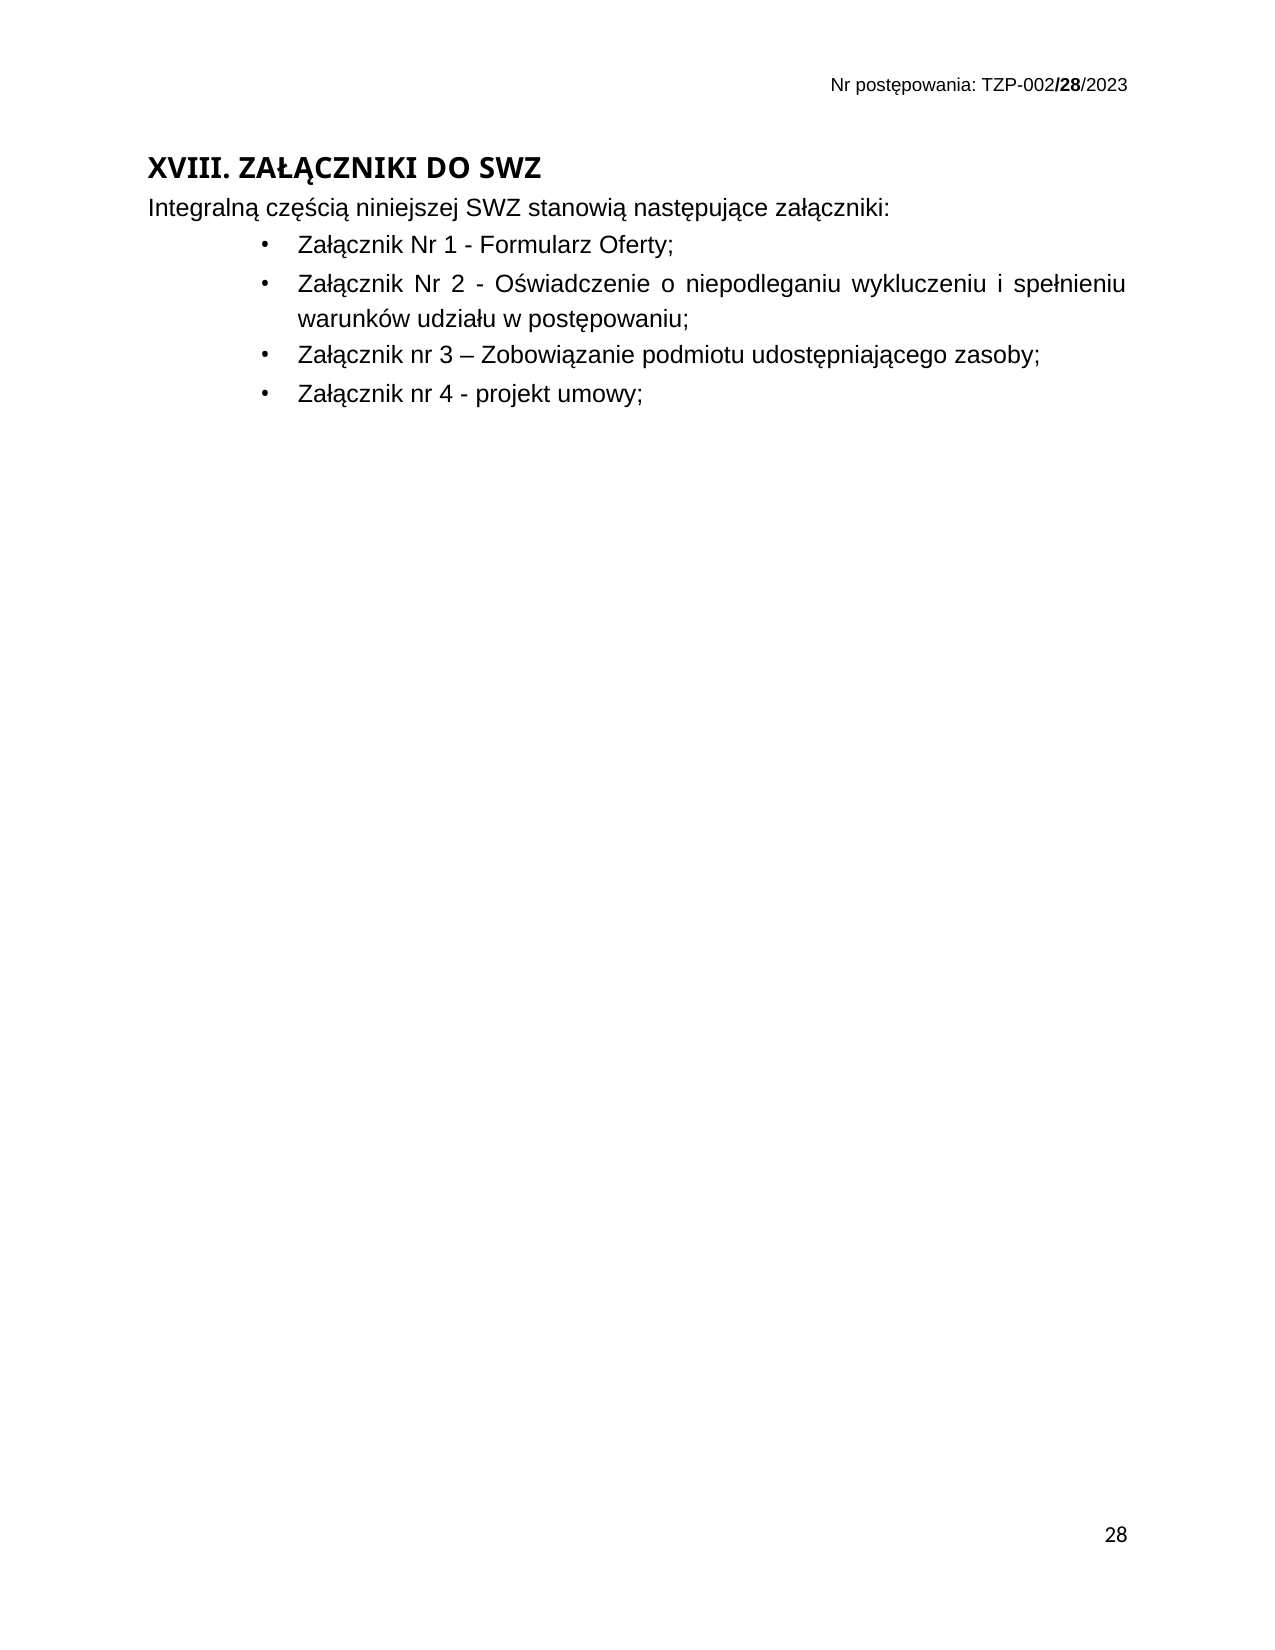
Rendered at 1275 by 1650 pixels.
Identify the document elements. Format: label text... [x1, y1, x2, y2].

subtitle XVIII. Załączniki do SWZ [148, 148, 1127, 187]
list Załącznik Nr 1 - Formularz Oferty; [260, 226, 1127, 261]
text Integralną częścią niniejszej SWZ stanowią następujące załączniki: [148, 193, 1127, 222]
list Załącznik nr 4 - projekt umowy; [260, 376, 1127, 410]
list Załącznik Nr 2 - Oświadczenie o niepodleganiu wykluczeniu i spełnieniu warunków udziału w postępowaniu; [260, 266, 1127, 333]
list Załącznik nr 3 – Zobowiązanie podmiotu udostępniającego zasoby; [260, 337, 1127, 371]
